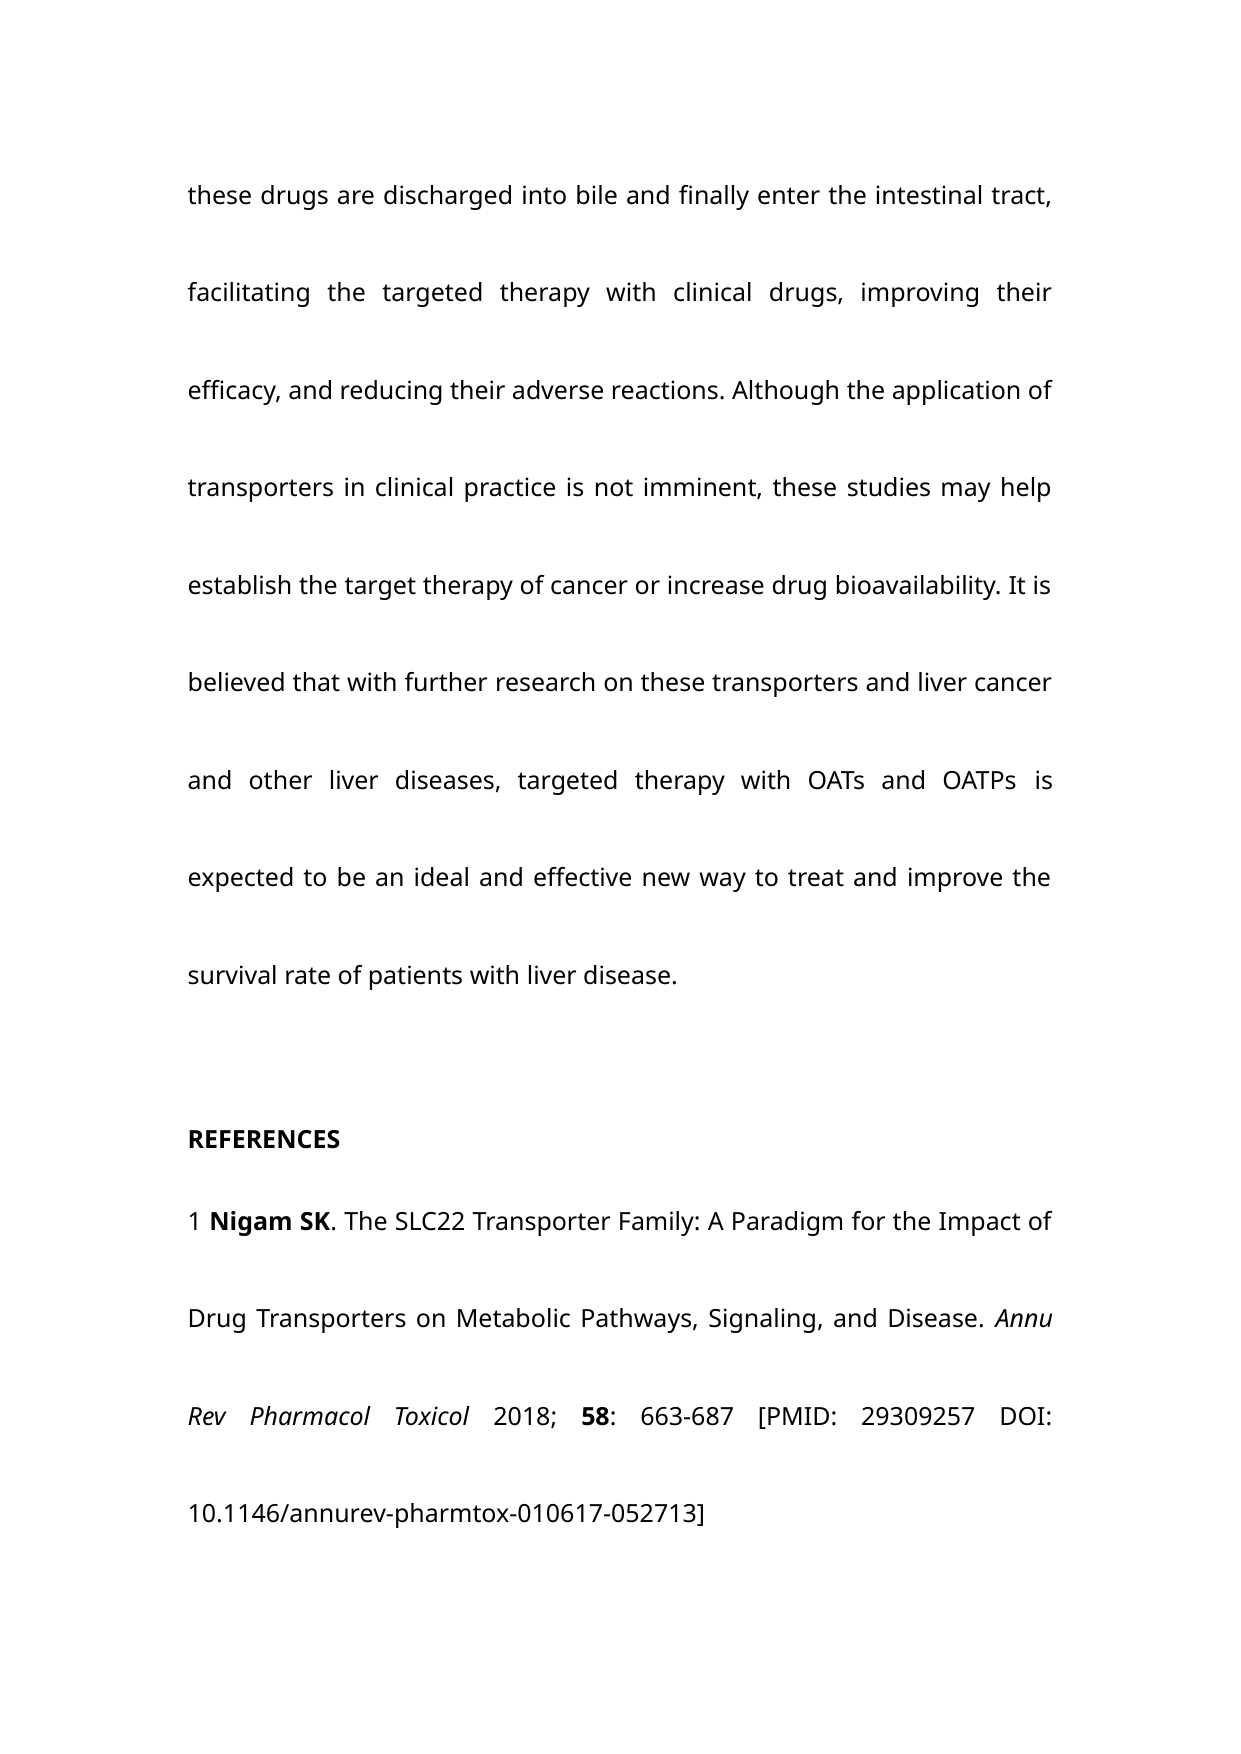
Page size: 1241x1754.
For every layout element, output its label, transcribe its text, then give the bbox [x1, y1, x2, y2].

text REFERENCES [187, 1106, 1053, 1171]
text 1 Nigam SK. The SLC22 Transporter Family: A Paradigm for the Impact of Drug Transporters on Metabolic Pathways, Signaling, and Disease. Annu Rev Pharmacol Toxicol 2018; 58: 663-687 [PMID: 29309257 DOI: 10.1146/annurev-pharmtox-010617-052713] [187, 1188, 1053, 1545]
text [187, 162, 1053, 191]
